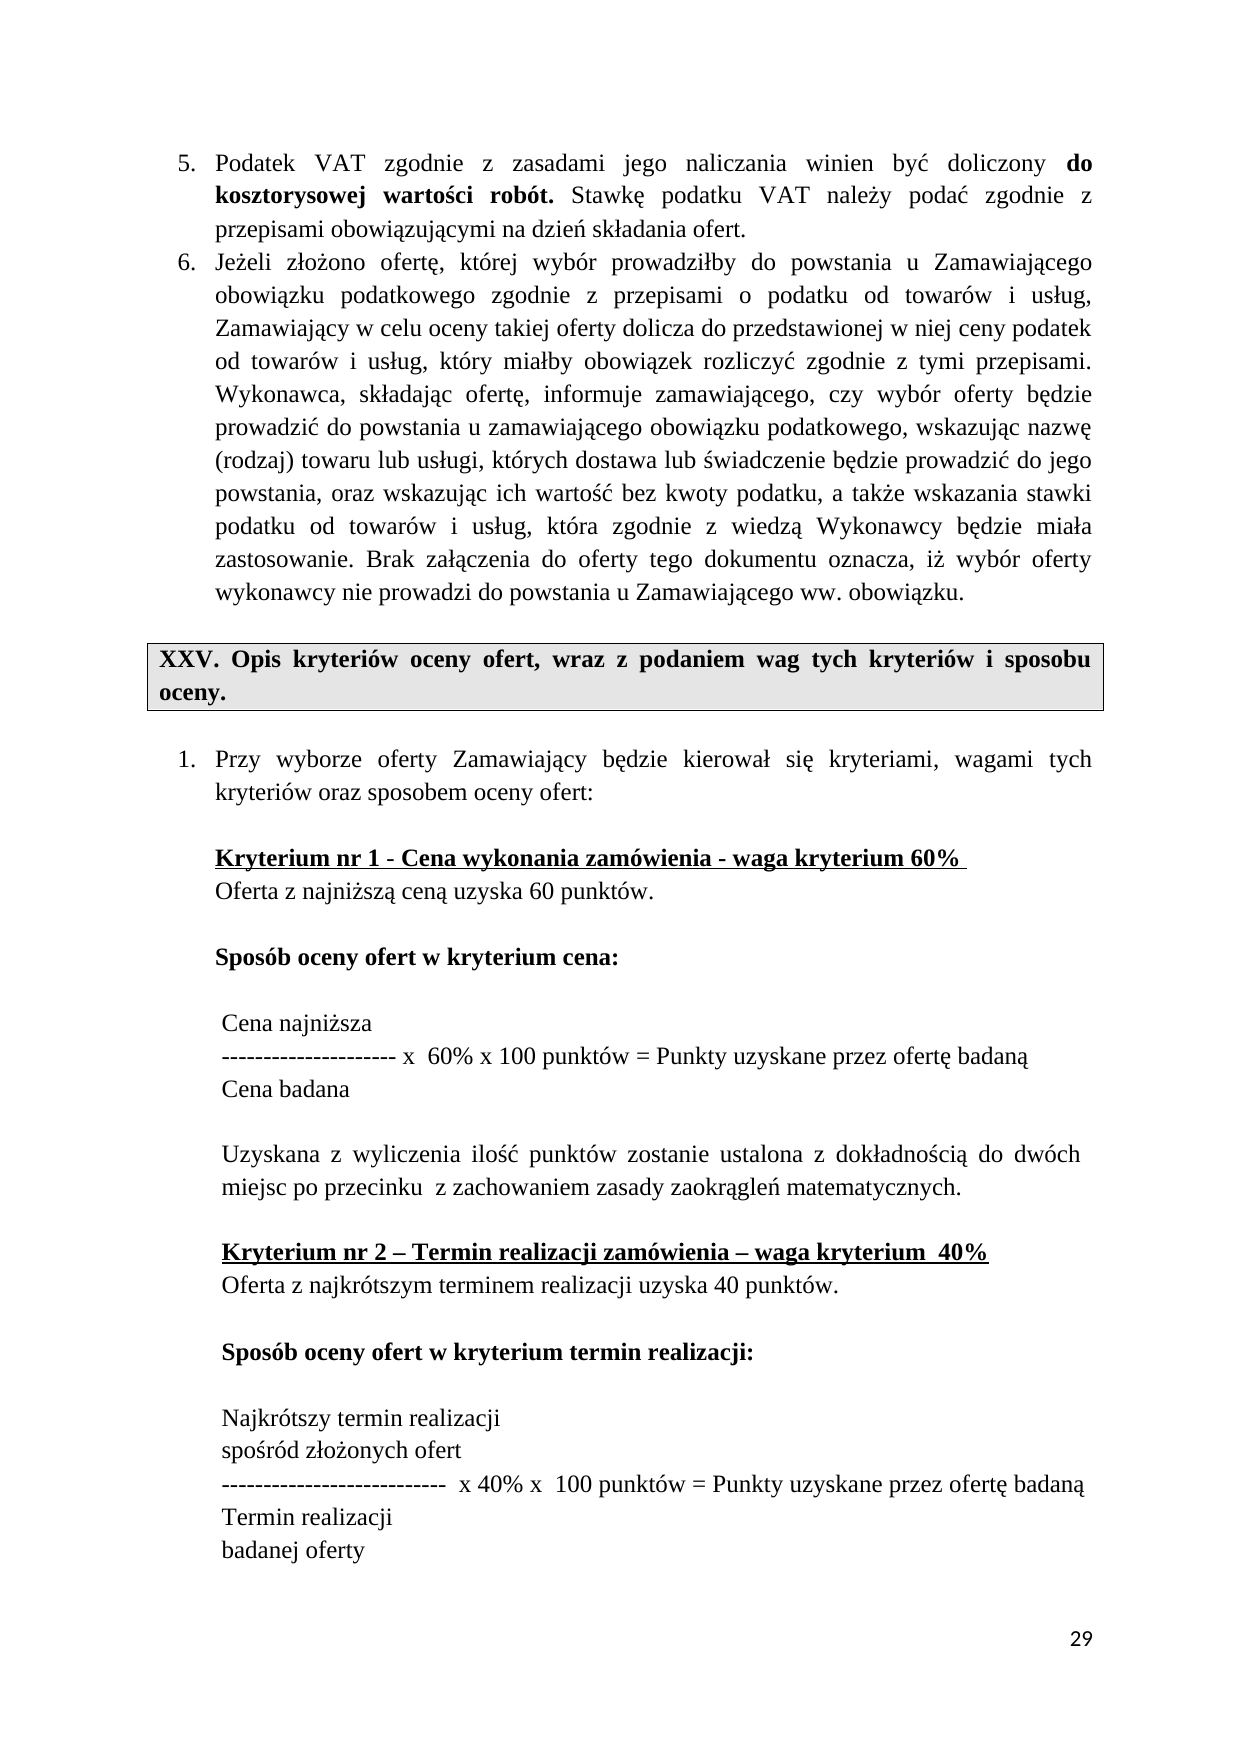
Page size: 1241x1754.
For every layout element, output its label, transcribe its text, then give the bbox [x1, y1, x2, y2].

list Jeżeli złożono ofertę, której wybór prowadziłby do powstania u Zamawiającego obowiązku podatkowego zgodnie z przepisami o podatku od towarów i usług, Zamawiający w celu oceny takiej oferty dolicza do przedstawionej w niej ceny podatek od towarów i usług, który miałby obowiązek rozliczyć zgodnie z tymi przepisami. Wykonawca, składając ofertę, informuje zamawiającego, czy wybór oferty będzie prowadzić do powstania u zamawiającego obowiązku podatkowego, wskazując nazwę (rodzaj) towaru lub usługi, których dostawa lub świadczenie będzie prowadzić do jego powstania, oraz wskazując ich wartość bez kwoty podatku, a także wskazania stawki podatku od towarów i usług, która zgodnie z wiedzą Wykonawcy będzie miała zastosowanie. Brak załączenia do oferty tego dokumentu oznacza, iż wybór oferty wykonawcy nie prowadzi do powstania u Zamawiającego ww. obowiązku. [177, 247, 1093, 606]
text Kryterium nr 2 – Termin realizacji zamówienia – waga kryterium 40% [221, 1237, 1093, 1266]
text Cena badana [148, 1074, 1093, 1103]
text Termin realizacji [148, 1502, 1093, 1530]
table_header XXV. Opis kryteriów oceny ofert, wraz z podaniem wag tych kryteriów i sposobu oceny. [148, 644, 1103, 709]
text Najkrótszy termin realizacji [148, 1403, 1093, 1431]
text --------------------------- x 40% x 100 punktów = Punkty uzyskane przez ofertę badaną [148, 1469, 1093, 1497]
list Kryterium nr 1 - Cena wykonania zamówienia - waga kryterium 60% [215, 843, 1093, 871]
text --------------------- x 60% x 100 punktów = Punkty uzyskane przez ofertę badaną [148, 1041, 1093, 1069]
text spośród złożonych ofert [148, 1436, 1093, 1464]
list Oferta z najniższą ceną uzyska 60 punktów. [215, 876, 1093, 904]
list Przy wyborze oferty Zamawiający będzie kierował się kryteriami, wagami tych kryteriów oraz sposobem oceny ofert: [177, 744, 1093, 805]
text badanej oferty [185, 1535, 1093, 1563]
list Podatek VAT zgodnie z zasadami jego naliczania winien być doliczony do kosztorysowej wartości robót. Stawkę podatku VAT należy podać zgodnie z przepisami obowiązującymi na dzień składania ofert. [177, 148, 1093, 242]
text Oferta z najkrótszym terminem realizacji uzyska 40 punktów. [221, 1271, 1093, 1299]
list Sposób oceny ofert w kryterium cena: [215, 942, 1093, 971]
text Cena najniższa [148, 1008, 1093, 1037]
text Sposób oceny ofert w kryterium termin realizacji: [148, 1337, 1093, 1365]
text Uzyskana z wyliczenia ilość punktów zostanie ustalona z dokładnością do dwóch miejsc po przecinku z zachowaniem zasady zaokrągleń matematycznych. [148, 1139, 1093, 1201]
